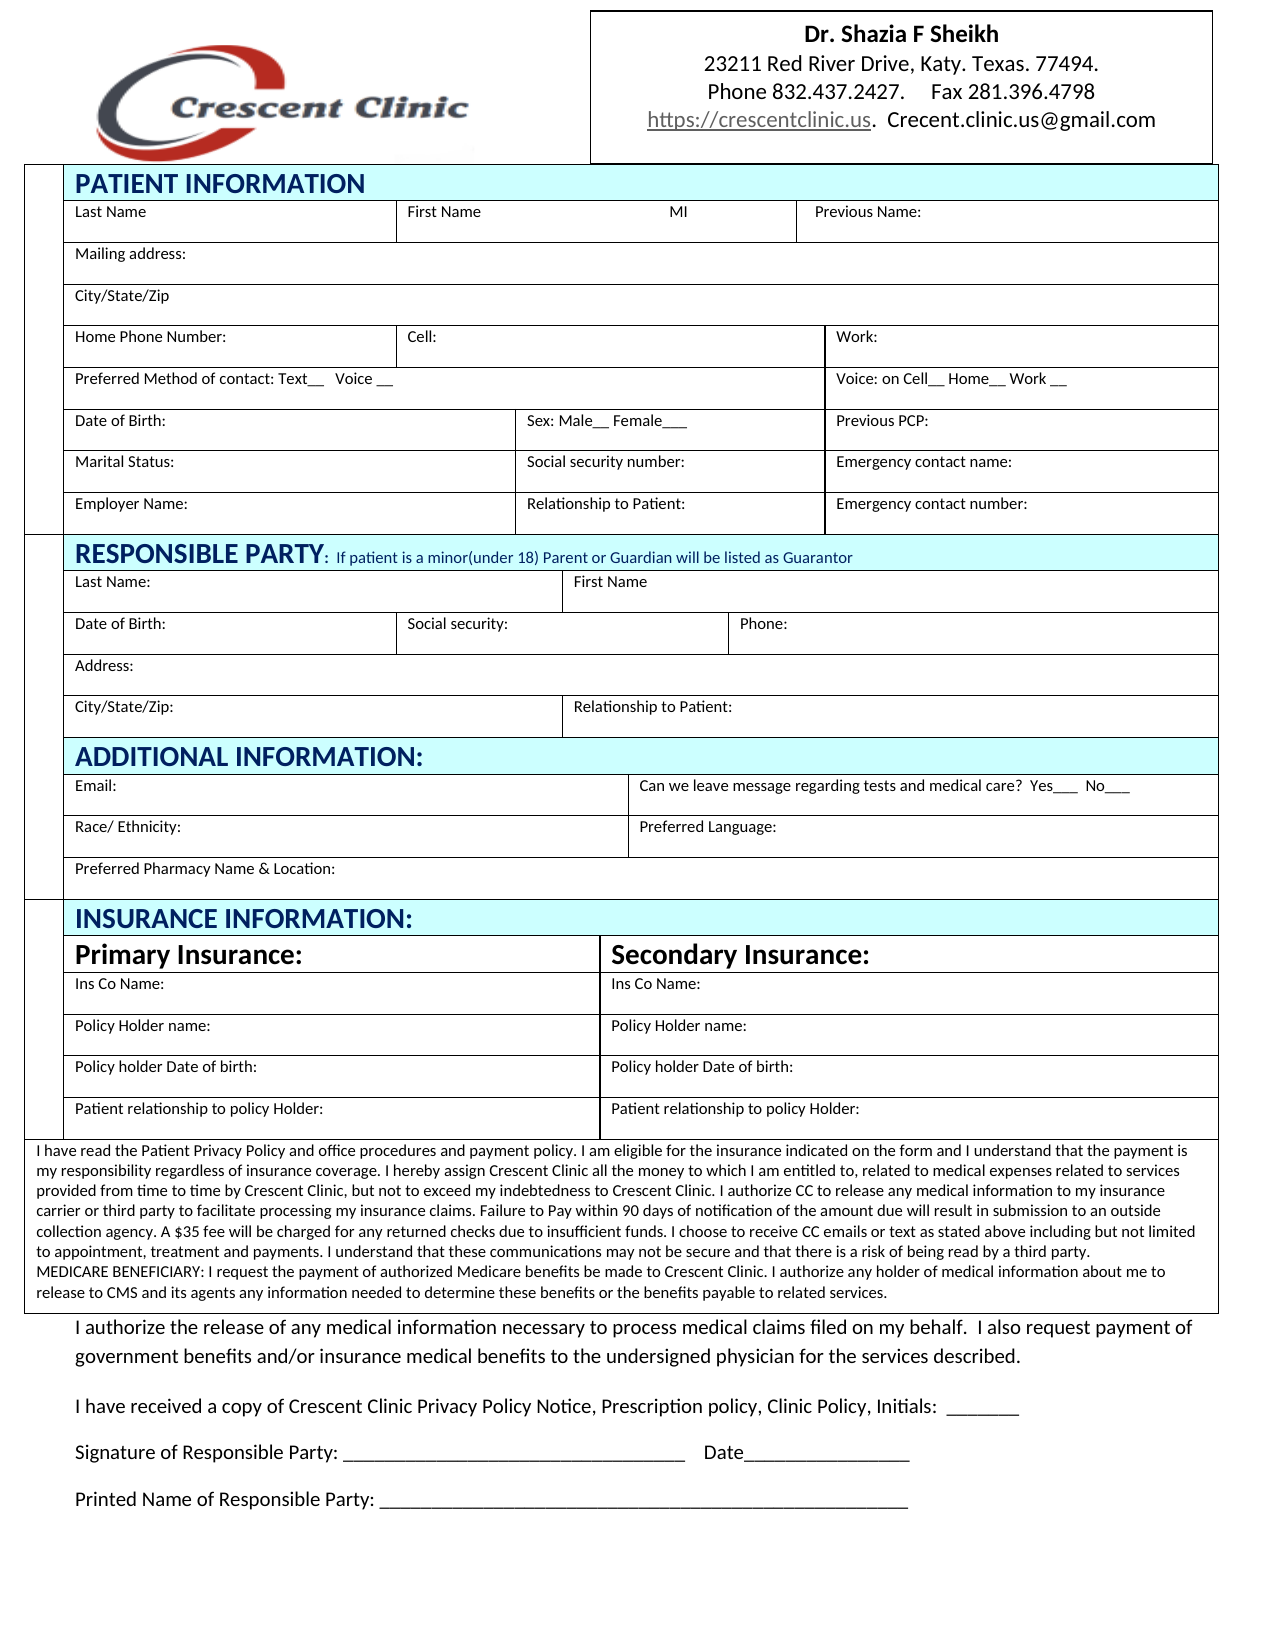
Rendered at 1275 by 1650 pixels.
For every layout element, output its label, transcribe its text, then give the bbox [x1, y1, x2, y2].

table_cell [25, 900, 63, 1139]
table_cell Previous Name: [797, 201, 1218, 242]
text Printed Name of Responsible Party: ___________________________________________________ [75, 1486, 1200, 1511]
table_cell Policy holder Date of birth: [601, 1056, 1218, 1097]
table_cell Cell: [397, 326, 824, 367]
table_cell ADDITIONAL INFORMATION: [64, 738, 1218, 774]
table_cell Secondary Insurance: [601, 936, 1218, 972]
table_cell Ins Co Name: [64, 973, 599, 1014]
table_cell Preferred Method of contact: Text__ Voice __ [64, 368, 824, 409]
text I have received a copy of Crescent Clinic Privacy Policy Notice, Prescription policy, Clinic Policy, Initials: _______ [75, 1393, 1200, 1419]
table_cell Race/ Ethnicity: [64, 816, 628, 857]
table_cell Date of Birth: [64, 410, 515, 450]
table_cell Date of Birth: [64, 613, 396, 654]
table_cell City/State/Zip [64, 285, 1218, 325]
table_cell Can we leave message regarding tests and medical care? Yes___ No___ [629, 775, 1218, 815]
table_cell Email: [64, 775, 628, 815]
table_cell Address: [64, 655, 1218, 695]
table_cell Home Phone Number: [64, 326, 396, 367]
table_cell Sex: Male__ Female___ [516, 410, 824, 450]
table_cell Last Name [64, 201, 396, 242]
table_cell INSURANCE INFORMATION: [64, 900, 1218, 935]
table_cell Preferred Pharmacy Name & Location: [64, 858, 1218, 899]
table_cell First Name [563, 571, 1218, 612]
table_cell Policy Holder name: [64, 1015, 599, 1055]
table_cell Social security number: [516, 451, 824, 492]
table_cell Patient relationship to policy Holder: [64, 1098, 599, 1139]
table_cell Primary Insurance: [64, 936, 599, 972]
table_cell Policy holder Date of birth: [64, 1056, 599, 1097]
table_cell Patient relationship to policy Holder: [601, 1098, 1218, 1139]
table_cell Work: [826, 326, 1218, 367]
table_cell Previous PCP: [826, 410, 1218, 450]
table_cell I have read the Patient Privacy Policy and office procedures and payment policy. I am eligible for the insurance indicated on the form and I understand that the payment is my responsibility regardless of insurance coverage. I hereby assign Crescent Clinic all the money to which I am entitled to, related to medical expenses related to services provided from time to time by Crescent Clinic, but not to exceed my indebtedness to Crescent Clinic. I authorize CC to release any medical information to my insurance carrier or third party to facilitate processing my insurance claims. Failure to Pay within 90 days of notification of the amount due will result in submission to an outside collection agency. A $35 fee will be charged for any returned checks due to insufficient funds. I choose to receive CC emails or text as stated above including but not limited to appointment, treatment and payments. I understand that these communications may not be secure and that there is a risk of being read by a third party. MEDICARE BENEFICIARY: I request the payment of authorized Medicare benefits be made to Crescent Clinic. I authorize any holder of medical information about me to release to CMS and its agents any information needed to determine these benefits or the benefits payable to related services. [25, 1140, 1218, 1313]
table_cell Emergency contact number: [826, 493, 1218, 534]
table_cell RESPONSIBLE PARTY: If patient is a minor(under 18) Parent or Guardian will be listed as Guarantor [64, 535, 1218, 570]
table_cell Emergency contact name: [826, 451, 1218, 492]
table_cell Social security: [397, 613, 728, 654]
table_cell [25, 535, 63, 899]
table_cell Relationship to Patient: [563, 696, 1218, 737]
table_cell Last Name: [64, 571, 562, 612]
table_header PATIENT INFORMATION [64, 165, 1218, 200]
table_cell First Name MI [397, 201, 796, 242]
text I authorize the release of any medical information necessary to process medical claims filed on my behalf. I also request payment of government benefits and/or insurance medical benefits to the undersigned physician for the services described. [75, 1314, 1200, 1369]
table_cell Preferred Language: [629, 816, 1218, 857]
table_cell Employer Name: [64, 493, 515, 534]
table_cell Voice: on Cell__ Home__ Work __ [826, 368, 1218, 409]
table_cell Phone: [729, 613, 1218, 654]
table_cell Relationship to Patient: [516, 493, 824, 534]
text Signature of Responsible Party: _________________________________ Date________________ [75, 1439, 1200, 1465]
table_cell Policy Holder name: [601, 1015, 1218, 1055]
table_cell Ins Co Name: [601, 973, 1218, 1014]
table_cell Mailing address: [64, 243, 1218, 284]
picture [75, 45, 475, 164]
table_cell Marital Status: [64, 451, 515, 492]
table_cell City/State/Zip: [64, 696, 562, 737]
table_header [25, 165, 63, 534]
